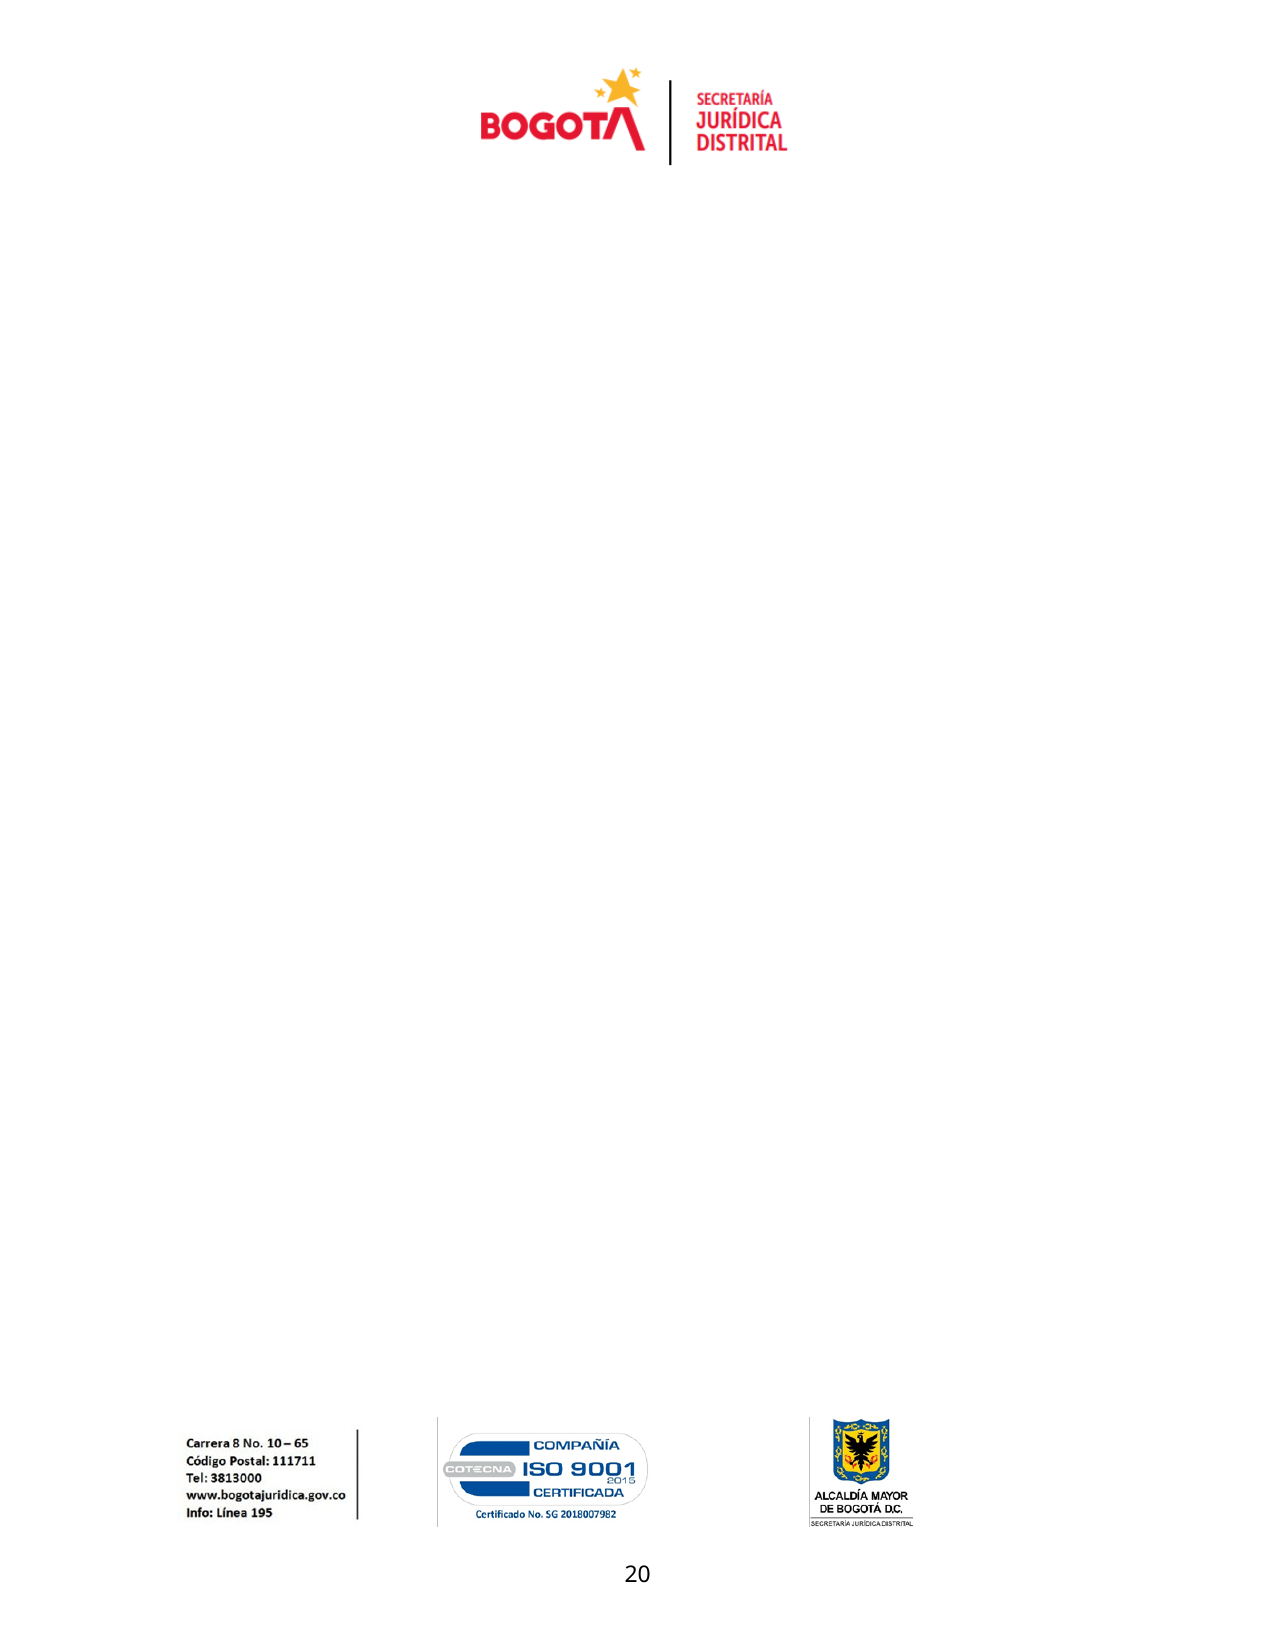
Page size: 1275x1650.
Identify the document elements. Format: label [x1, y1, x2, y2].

picture [177, 1417, 914, 1527]
picture [470, 59, 805, 183]
